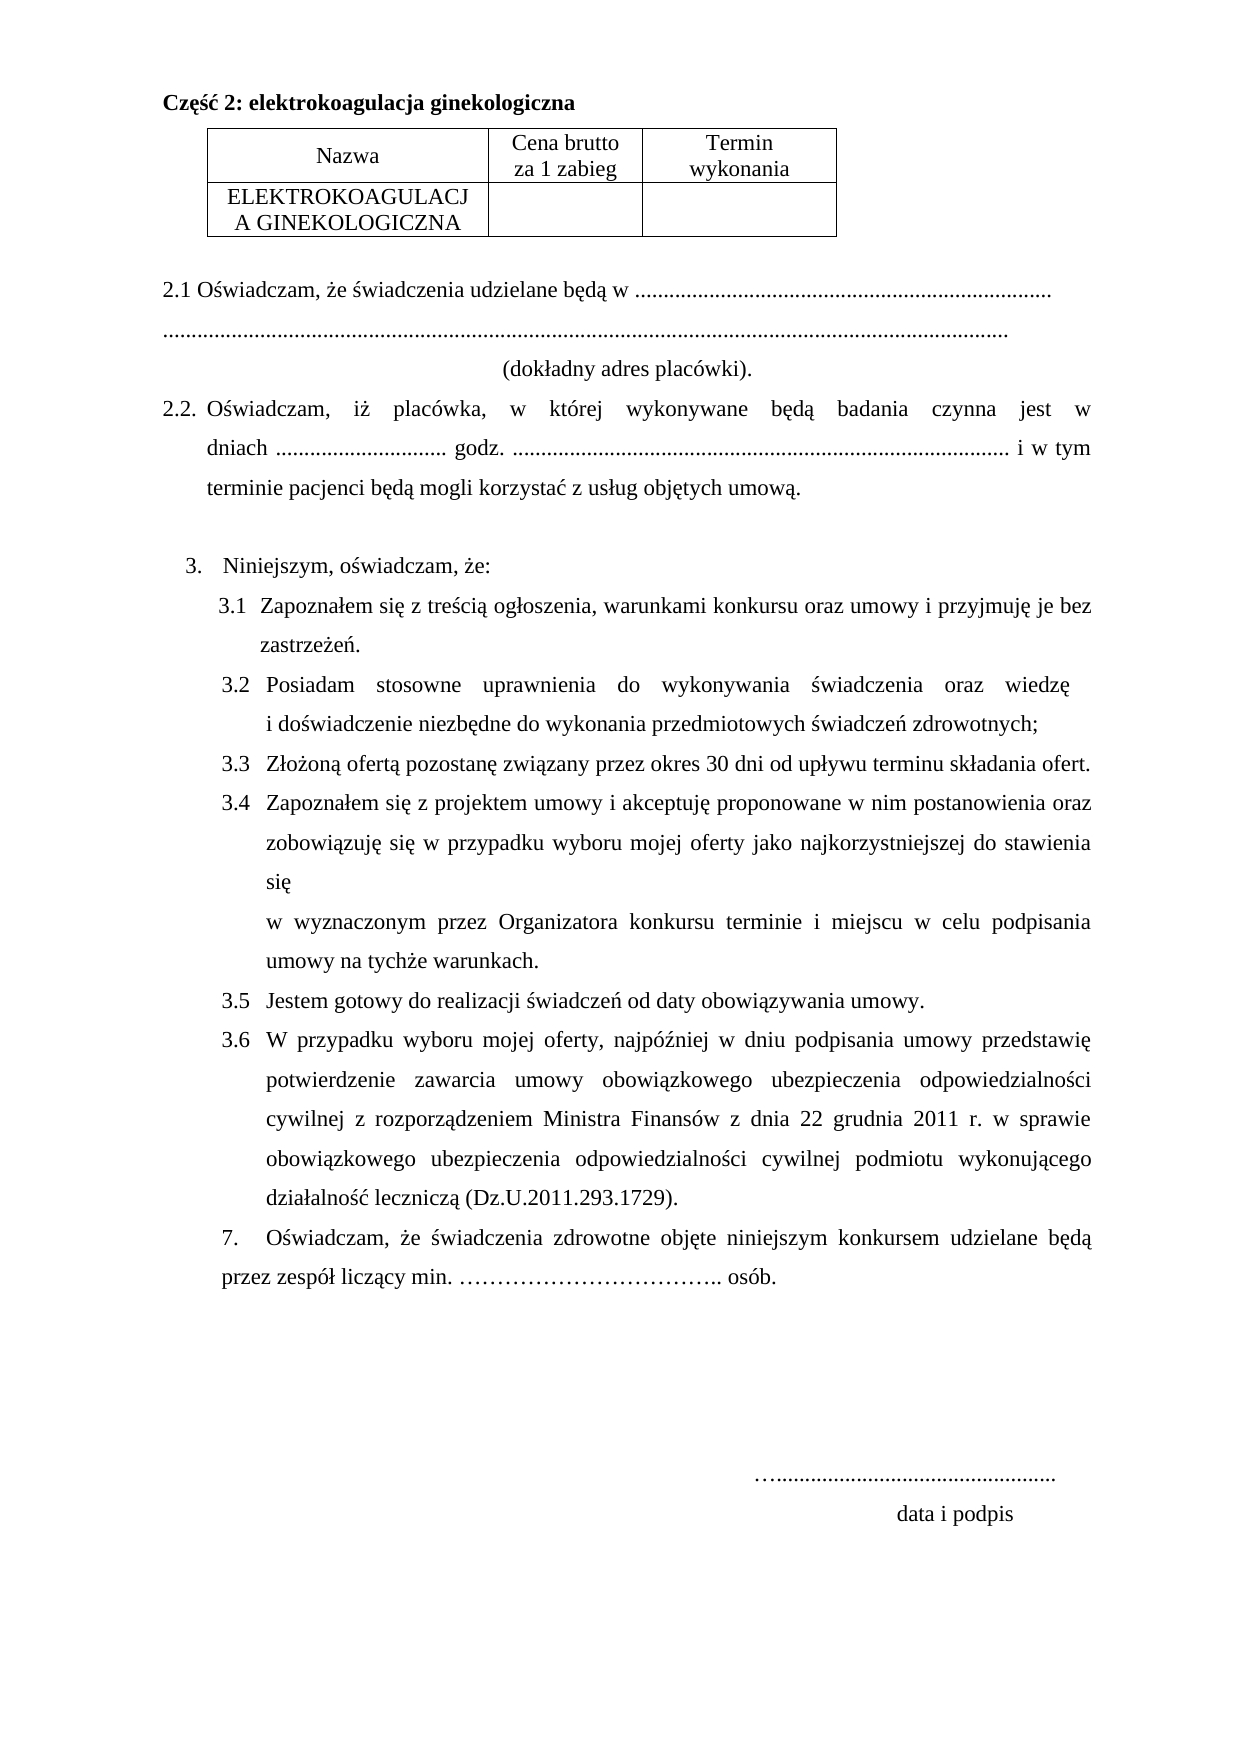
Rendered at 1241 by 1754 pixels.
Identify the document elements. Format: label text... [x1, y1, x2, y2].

text …................................................. data i podpis [753, 1461, 1093, 1526]
table_header Nazwa [208, 129, 488, 182]
text .................................................................................................................................................... [162, 316, 1093, 342]
text 7. Oświadczam, że świadczenia zdrowotne objęte niniejszym konkursem udzielane będą przez zespół liczący min. …………………………….. osób. [221, 1224, 1093, 1289]
list Zapoznałem się z projektem umowy i akceptuję proponowane w nim postanowienia oraz zobowiązuję się w przypadku wyboru mojej oferty jako najkorzystniejszej do stawienia się w wyznaczonym przez Organizatora konkursu terminie i miejscu w celu podpisania umowy na tychże warunkach. [221, 789, 1093, 974]
list W przypadku wyboru mojej oferty, najpóźniej w dniu podpisania umowy przedstawię potwierdzenie zawarcia umowy obowiązkowego ubezpieczenia odpowiedzialności cywilnej z rozporządzeniem Ministra Finansów z dnia 22 grudnia 2011 r. w sprawie obowiązkowego ubezpieczenia odpowiedzialności cywilnej podmiotu wykonującego działalność leczniczą (Dz.U.2011.293.1729). [221, 1026, 1093, 1211]
list Zapoznałem się z treścią ogłoszenia, warunkami konkursu oraz umowy i przyjmuję je bez zastrzeżeń. [218, 592, 1093, 658]
text Część 2: elektrokoagulacja ginekologiczna [162, 89, 1093, 115]
list Złożoną ofertą pozostanę związany przez okres 30 dni od upływu terminu składania ofert. [221, 750, 1093, 776]
list Posiadam stosowne uprawnienia do wykonywania świadczenia oraz wiedzę i doświadczenie niezbędne do wykonania przedmiotowych świadczeń zdrowotnych; [221, 671, 1093, 737]
table_header Termin wykonania [643, 129, 836, 182]
text 2.1 Oświadczam, że świadczenia udzielane będą w ......................................................................... [162, 276, 1093, 302]
table_cell ELEKTROKOAGULACJA GINEKOLOGICZNA [208, 183, 488, 236]
list Jestem gotowy do realizacji świadczeń od daty obowiązywania umowy. [221, 987, 1093, 1013]
table_cell [643, 183, 836, 236]
list Niniejszym, oświadczam, że: [185, 552, 1093, 579]
table_header Cena brutto za 1 zabieg [489, 129, 642, 182]
table_cell [489, 183, 642, 236]
text (dokładny adres placówki). [162, 355, 1093, 381]
